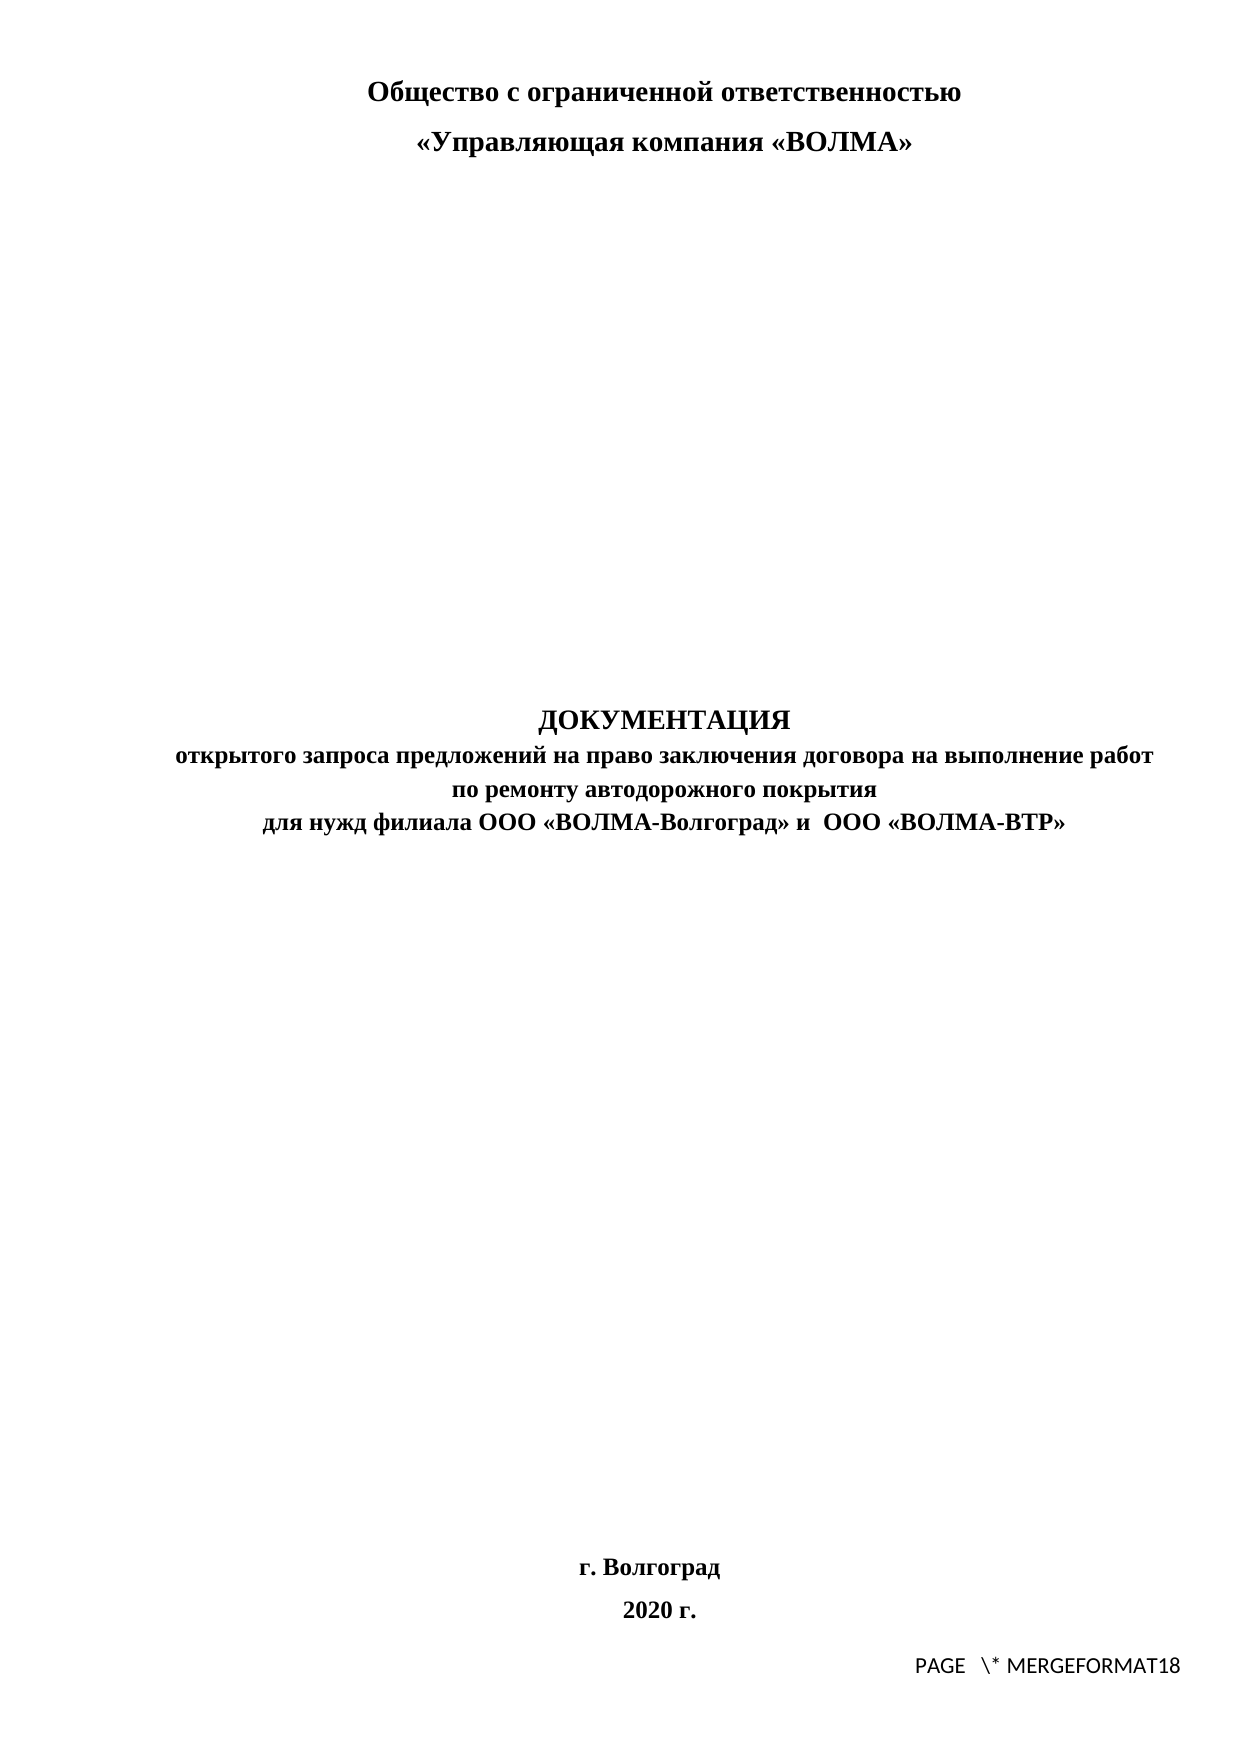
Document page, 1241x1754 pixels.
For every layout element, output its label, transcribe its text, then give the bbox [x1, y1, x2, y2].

text для нужд филиала ООО «ВОЛМА-Волгоград» и ООО «ВОЛМА-ВТР» [148, 807, 1181, 835]
text ДОКУМЕНТАЦИЯ [148, 703, 1181, 736]
text г. Волгоград [148, 1552, 1181, 1581]
text по ремонту автодорожного покрытия [148, 774, 1181, 802]
text открытого запроса предложений на право заключения договора на выполнение работ [148, 741, 1181, 769]
text «Управляющая компания «ВОЛМА» [148, 124, 1181, 158]
text Общество с ограниченной ответственностью [148, 74, 1181, 107]
text 2020 г. [148, 1595, 1181, 1624]
